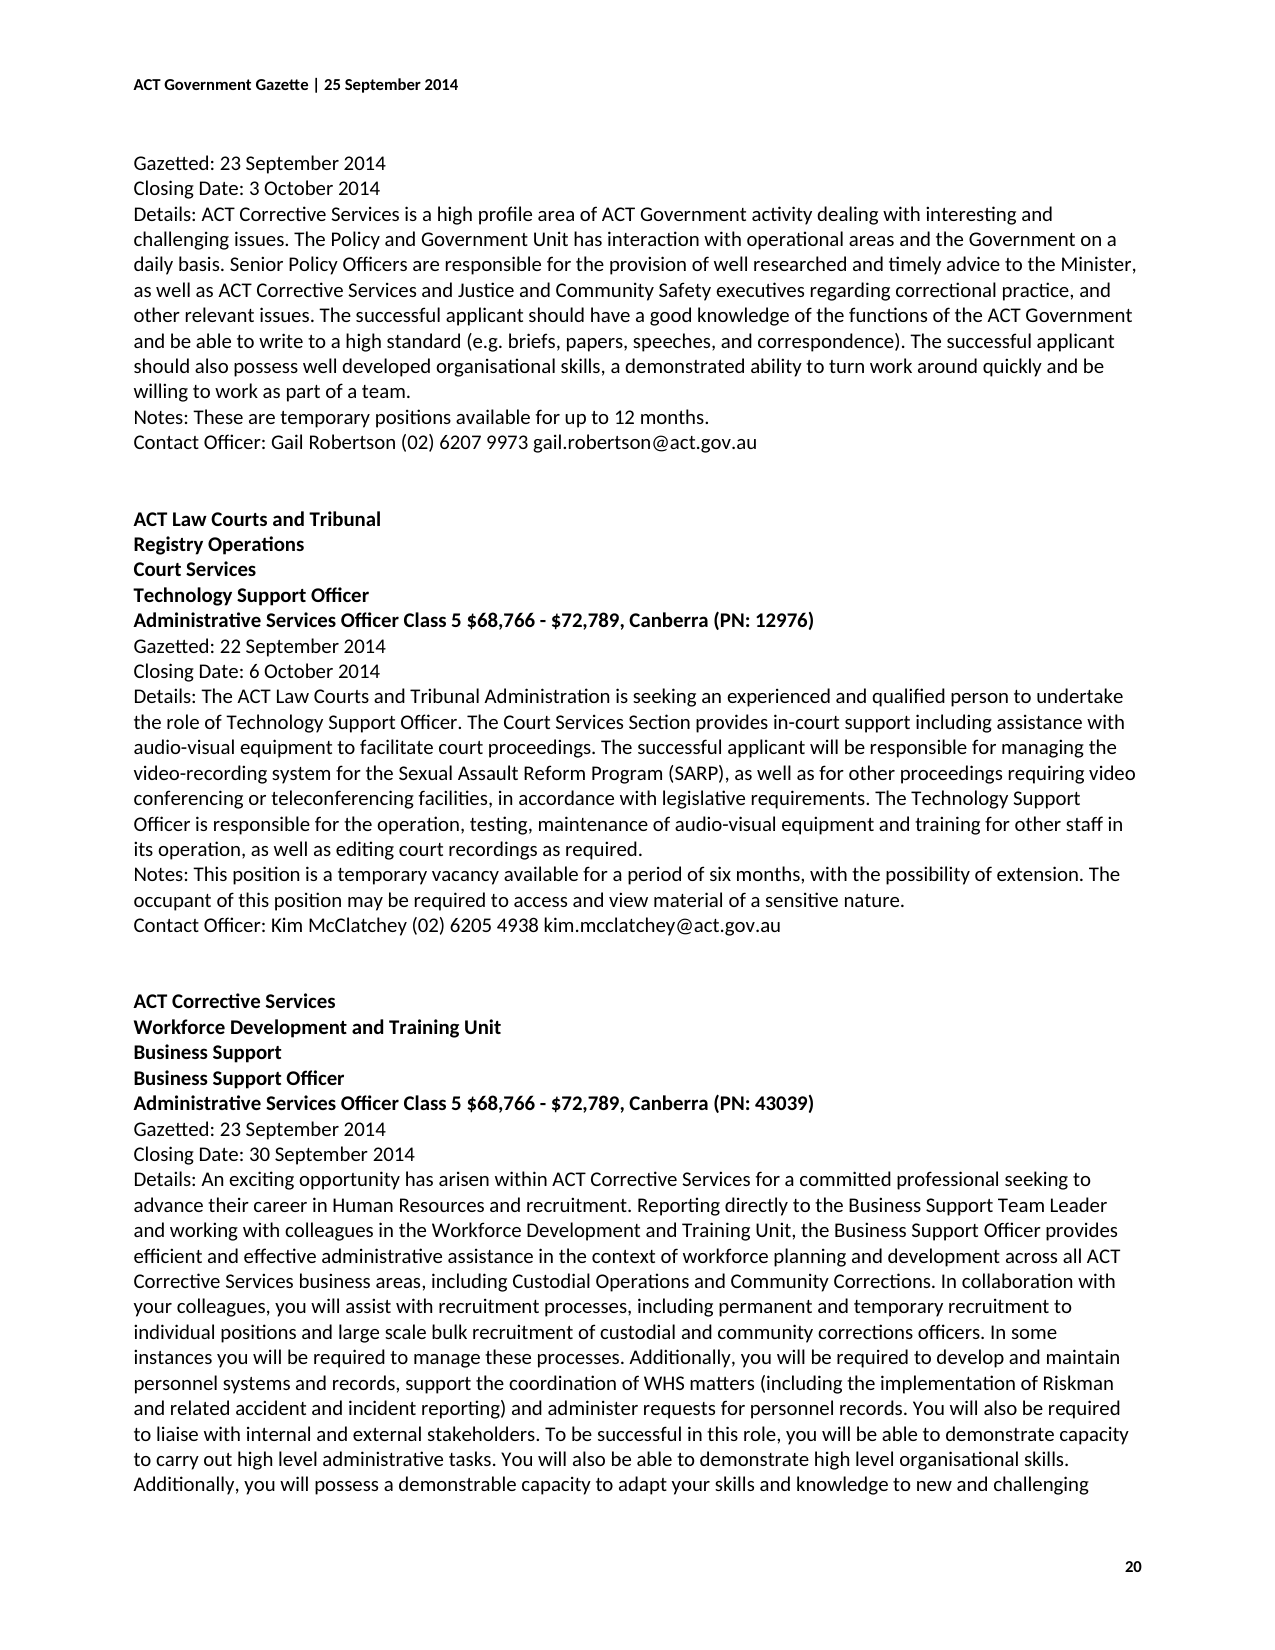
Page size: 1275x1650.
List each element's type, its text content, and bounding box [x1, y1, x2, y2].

text ACT Law Courts and Tribunal [133, 506, 1142, 531]
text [133, 1167, 1142, 1497]
text Details: The ACT Law Courts and Tribunal Administration is seeking an experienced and qualified person to undertake the role of Technology Support Officer. The Court Services Section provides in-court support including assistance with audio-visual equipment to facilitate court proceedings. The successful applicant will be responsible for managing the video-recording system for the Sexual Assault Reform Program (SARP), as well as for other proceedings requiring video conferencing or teleconferencing facilities, in accordance with legislative requirements. The Technology Support Officer is responsible for the operation, testing, maintenance of audio-visual equipment and training for other staff in its operation, as well as editing court recordings as required. [133, 684, 1142, 862]
text Workforce Development and Training Unit [133, 1014, 1142, 1039]
text Administrative Services Officer Class 5 $68,766 - $72,789, Canberra (PN: 43039) [133, 1090, 1142, 1116]
text Contact Officer: Kim McClatchey (02) 6205 4938 kim.mcclatchey@act.gov.au [133, 912, 1142, 938]
text Contact Officer: Gail Robertson (02) 6207 9973 gail.robertson@act.gov.au [133, 429, 1142, 455]
text Business Support Officer [133, 1065, 1142, 1090]
text Notes: These are temporary positions available for up to 12 months. [133, 404, 1142, 429]
text Closing Date: 6 October 2014 [133, 658, 1142, 684]
text Closing Date: 30 September 2014 [133, 1141, 1142, 1167]
text Court Services [133, 557, 1142, 582]
text Administrative Services Officer Class 5 $68,766 - $72,789, Canberra (PN: 12976) [133, 607, 1142, 633]
text Gazetted: 23 September 2014 [133, 1116, 1142, 1141]
text Notes: This position is a temporary vacancy available for a period of six months, with the possibility of extension. The occupant of this position may be required to access and view material of a sensitive nature. [133, 862, 1142, 912]
text Business Support [133, 1039, 1142, 1065]
text Closing Date: 3 October 2014 [133, 175, 1142, 201]
text ACT Corrective Services [133, 989, 1142, 1014]
text Technology Support Officer [133, 582, 1142, 607]
text Gazetted: 22 September 2014 [133, 633, 1142, 658]
text Registry Operations [133, 531, 1142, 557]
text Gazetted: 23 September 2014 [133, 150, 1142, 175]
text Details: ACT Corrective Services is a high profile area of ACT Government activity dealing with interesting and challenging issues. The Policy and Government Unit has interaction with operational areas and the Government on a daily basis. Senior Policy Officers are responsible for the provision of well researched and timely advice to the Minister, as well as ACT Corrective Services and Justice and Community Safety executives regarding correctional practice, and other relevant issues. The successful applicant should have a good knowledge of the functions of the ACT Government and be able to write to a high standard (e.g. briefs, papers, speeches, and correspondence). The successful applicant should also possess well developed organisational skills, a demonstrated ability to turn work around quickly and be willing to work as part of a team. [133, 201, 1142, 404]
